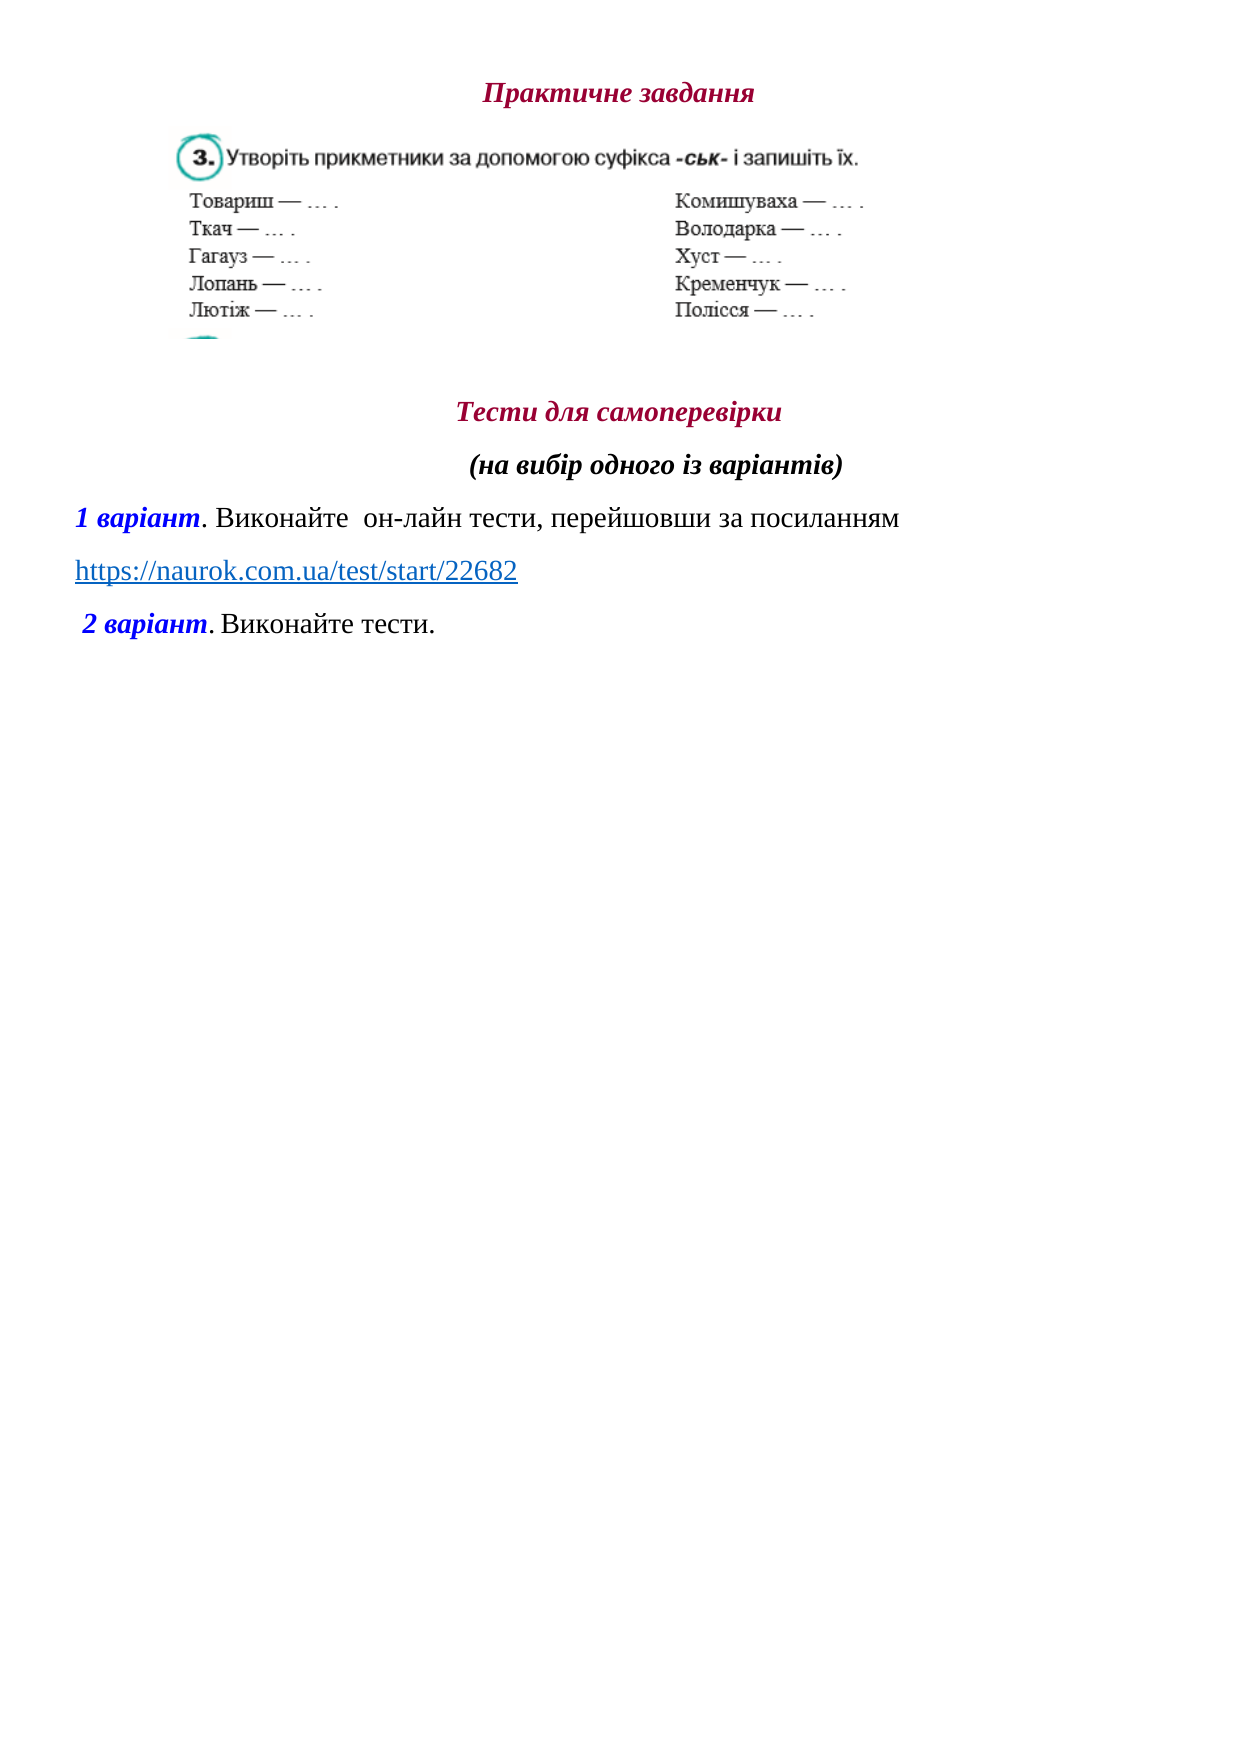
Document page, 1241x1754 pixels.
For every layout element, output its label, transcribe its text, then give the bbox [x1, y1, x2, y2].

list (на вибір одного із варіантів) [150, 447, 1165, 481]
picture [153, 120, 1106, 339]
text Тести для самоперевірки [75, 339, 1165, 428]
text 2 варіант. Виконайте тести. [75, 606, 1165, 639]
text https://naurok.com.ua/test/start/22682 [75, 553, 1165, 586]
text 1 варіант. Виконайте он-лайн тести, перейшовши за посиланням [75, 500, 1165, 534]
text Практичне завдання [75, 75, 1165, 108]
